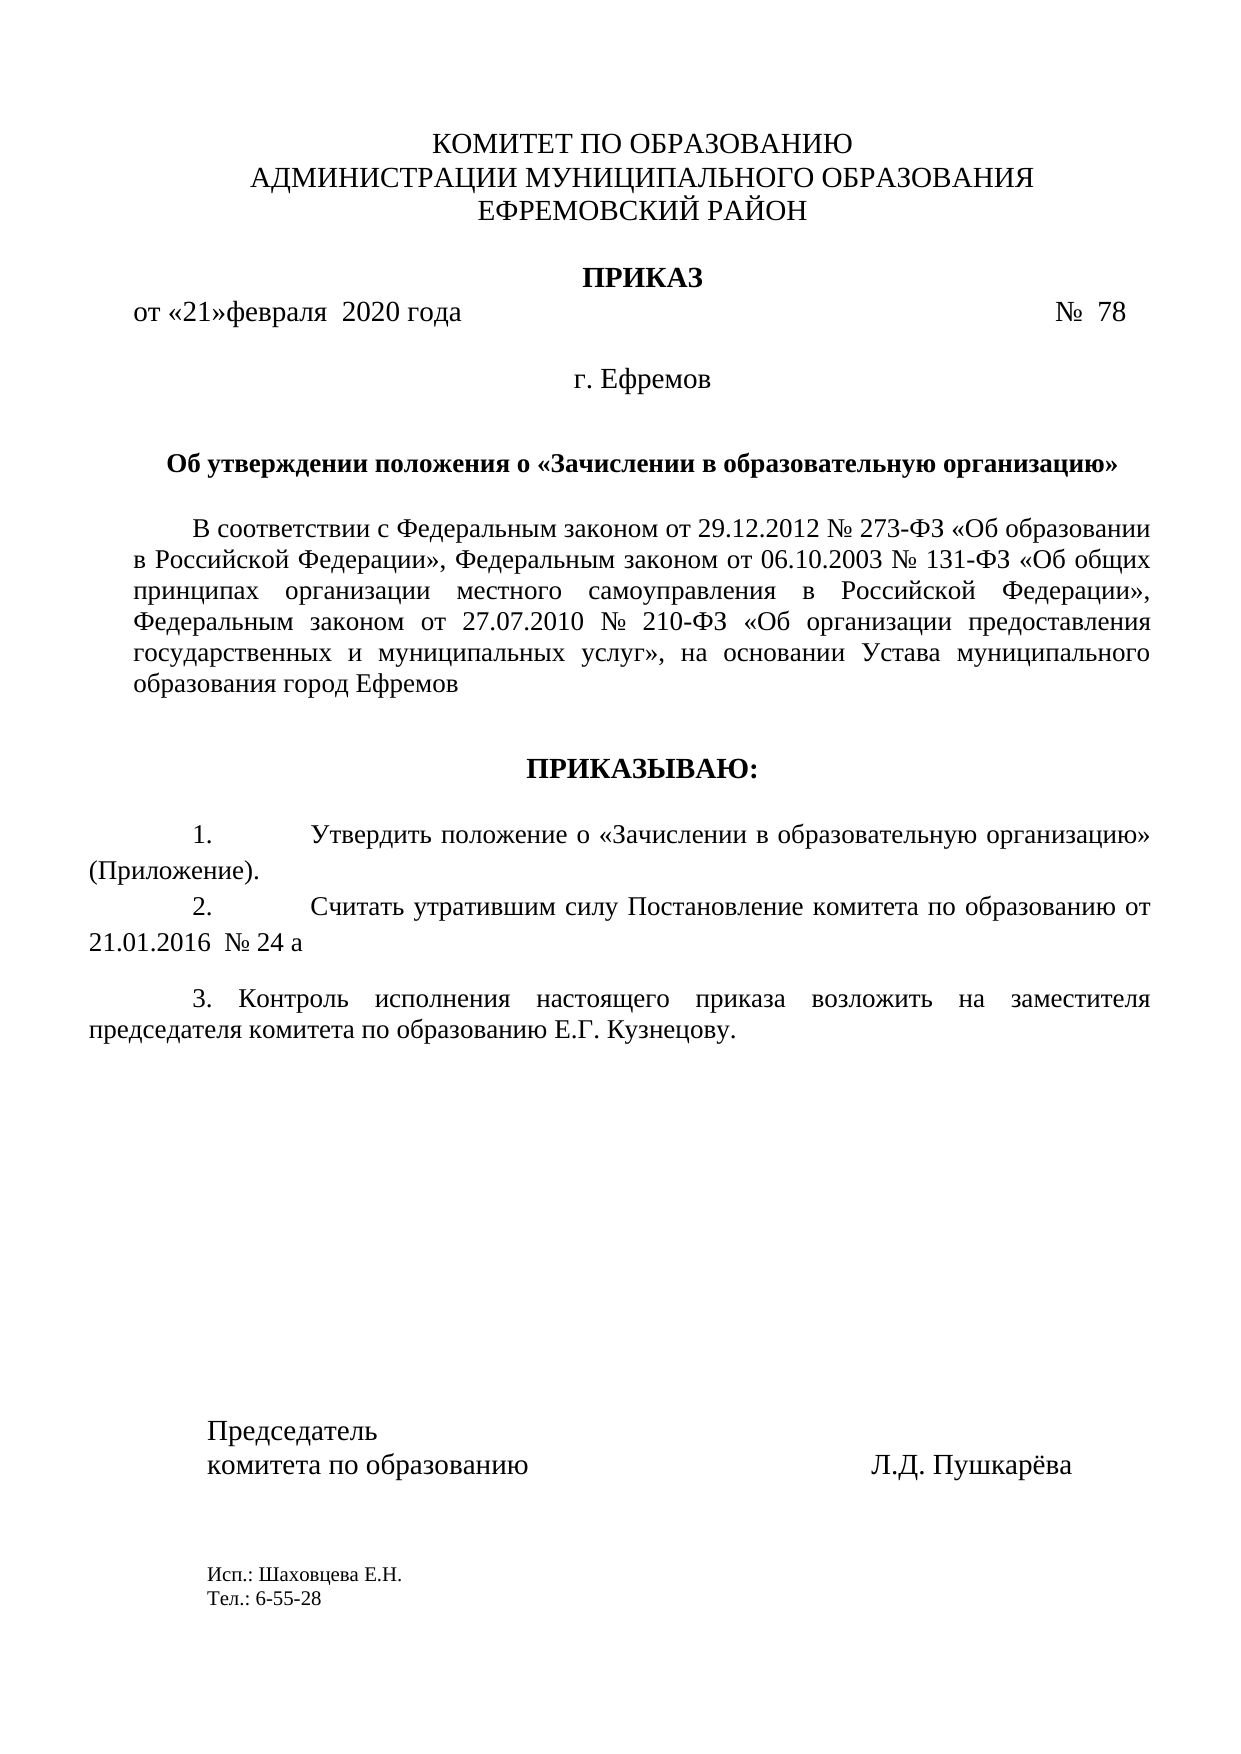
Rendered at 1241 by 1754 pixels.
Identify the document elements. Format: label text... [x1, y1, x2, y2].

text КОМИТЕТ ПО ОБРАЗОВАНИЮ [133, 126, 1152, 160]
text В соответствии с Федеральным законом от 29.12.2012 № 273-ФЗ «Об образовании в Российской Федерации», Федеральным законом от 06.10.2003 № 131-ФЗ «Об общих принципах организации местного самоуправления в Российской Федерации», Федеральным законом от 27.07.2010 № 210-ФЗ «Об организации предоставления государственных и муниципальных услуг», на основании Устава муниципального образования город Ефремов [133, 512, 1152, 699]
text Председатель [133, 1413, 1152, 1447]
text г. Ефремов [133, 361, 1152, 394]
text ЕФРЕМОВСКИЙ РАЙОН [133, 193, 1152, 227]
text от «21»февраля 2020 года № 78 [133, 294, 1152, 327]
list Утвердить положение о «Зачислении в образовательную организацию» (Приложение). [89, 818, 1152, 885]
text ПРИКАЗЫВАЮ: [133, 751, 1152, 785]
text Исп.: Шаховцева Е.Н. [133, 1562, 1152, 1586]
text АДМИНИСТРАЦИИ МУНИЦИПАЛЬНОГО ОБРАЗОВАНИЯ [133, 160, 1152, 193]
list Считать утратившим силу Постановление комитета по образованию от 21.01.2016 № 24 а [89, 890, 1152, 957]
text 3. Контроль исполнения настоящего приказа возложить на заместителя председателя комитета по образованию Е.Г. Кузнецову. [89, 982, 1152, 1044]
text Тел.: 6-55-28 [133, 1586, 1152, 1610]
text Об утверждении положения о «Зачислении в образовательную организацию» [133, 447, 1152, 478]
text комитета по образованию Л.Д. Пушкарёва [133, 1447, 1152, 1481]
text ПРИКАЗ [133, 260, 1152, 294]
